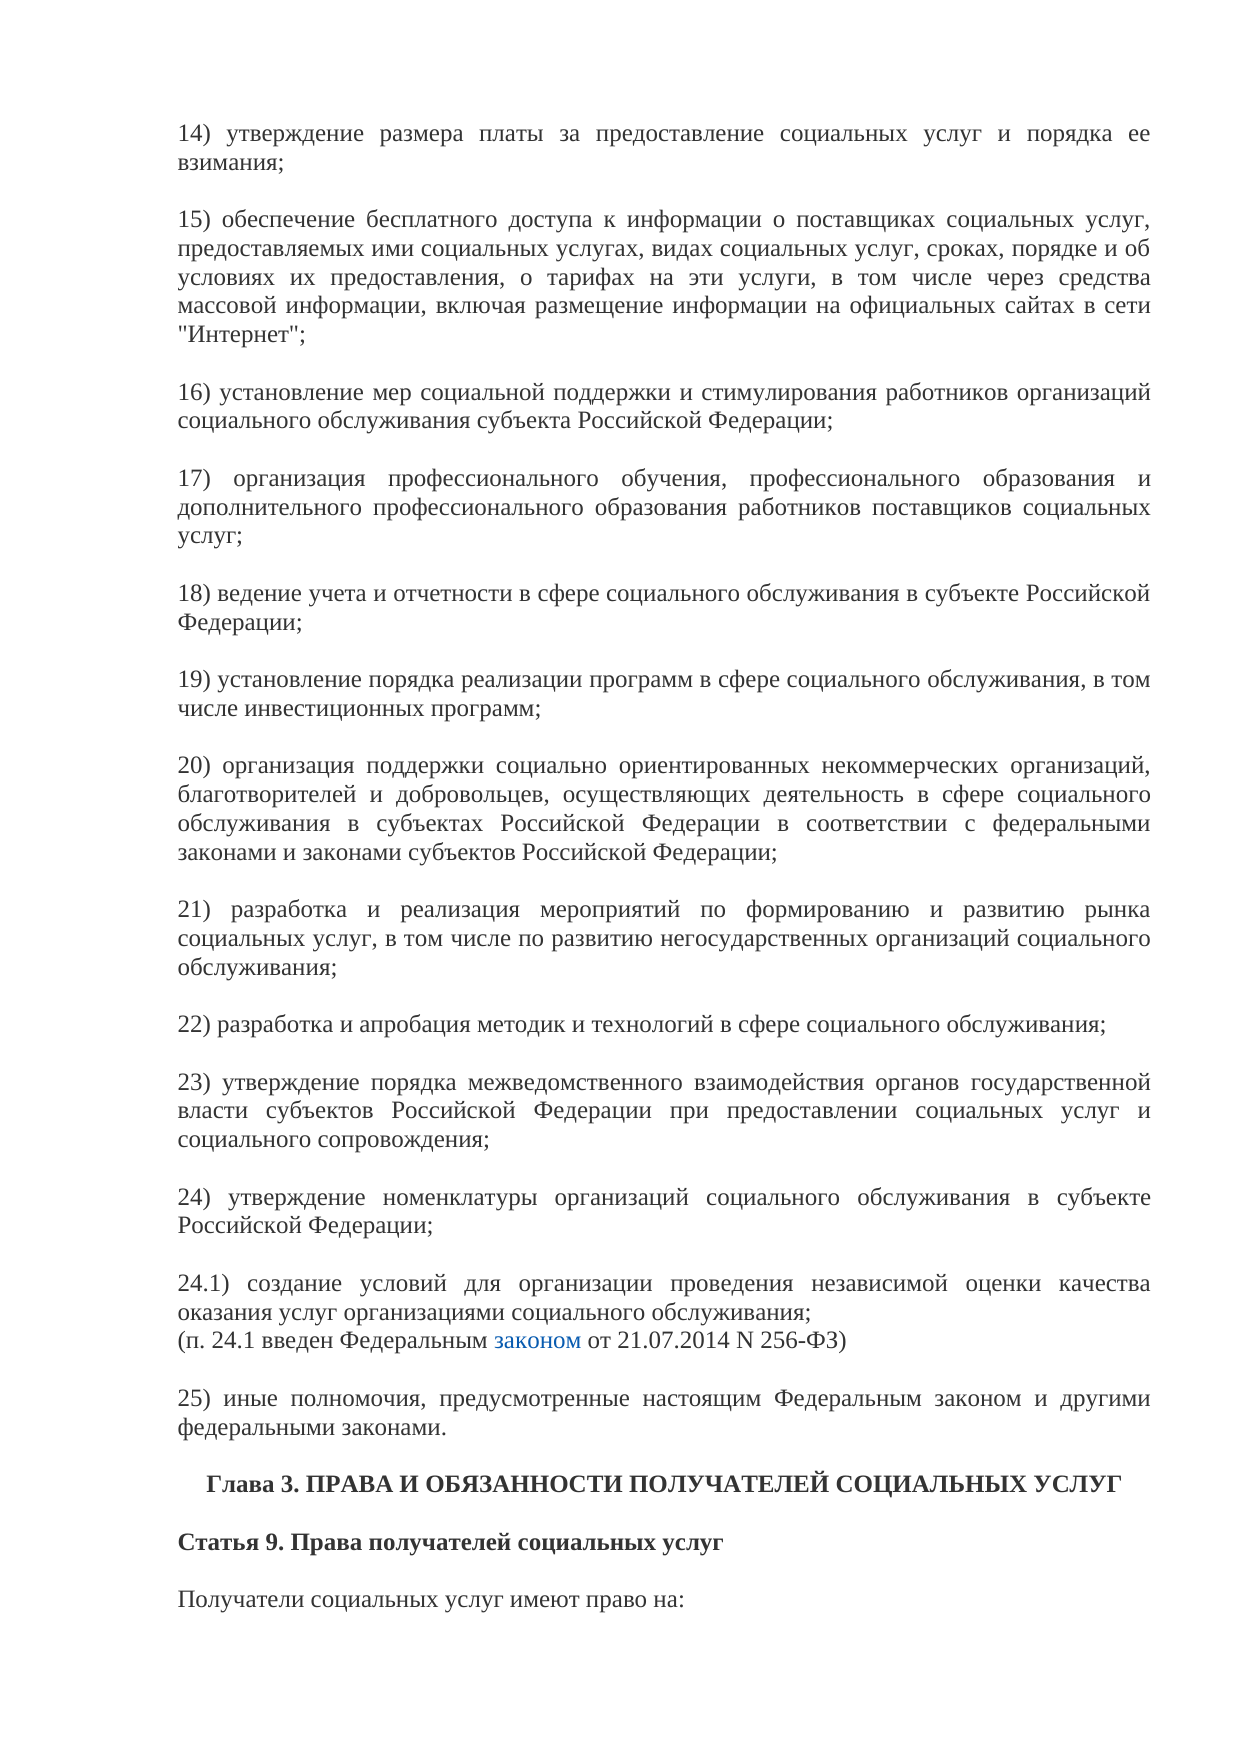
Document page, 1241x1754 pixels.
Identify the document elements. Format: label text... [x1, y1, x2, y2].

text 20) организация поддержки социально ориентированных некоммерческих организаций, благотворителей и добровольцев, осуществляющих деятельность в сфере социального обслуживания в субъектах Российской Федерации в соответствии с федеральными законами и законами субъектов Российской Федерации; [177, 751, 1152, 866]
text 25) иные полномочия, предусмотренные настоящим Федеральным законом и другими федеральными законами. [177, 1383, 1152, 1441]
text 24.1) создание условий для организации проведения независимой оценки качества оказания услуг организациями социального обслуживания; [177, 1268, 1152, 1326]
text 24) утверждение номенклатуры организаций социального обслуживания в субъекте Российской Федерации; [177, 1182, 1152, 1239]
text 15) обеспечение бесплатного доступа к информации о поставщиках социальных услуг, предоставляемых ими социальных услугах, видах социальных услуг, сроках, порядке и об условиях их предоставления, о тарифах на эти услуги, в том числе через средства массовой информации, включая размещение информации на официальных сайтах в сети "Интернет"; [177, 204, 1152, 348]
text 19) установление порядка реализации программ в сфере социального обслуживания, в том числе инвестиционных программ; [177, 664, 1152, 722]
text 18) ведение учета и отчетности в сфере социального обслуживания в субъекте Российской Федерации; [177, 578, 1152, 636]
text 22) разработка и апробация методик и технологий в сфере социального обслуживания; [177, 1009, 1152, 1038]
text Статья 9. Права получателей социальных услуг [177, 1527, 1152, 1556]
text 14) утверждение размера платы за предоставление социальных услуг и порядка ее взимания; [177, 118, 1152, 176]
text 16) установление мер социальной поддержки и стимулирования работников организаций социального обслуживания субъекта Российской Федерации; [177, 377, 1152, 434]
text 23) утверждение порядка межведомственного взаимодействия органов государственной власти субъектов Российской Федерации при предоставлении социальных услуг и социального сопровождения; [177, 1067, 1152, 1153]
text 21) разработка и реализация мероприятий по формированию и развитию рынка социальных услуг, в том числе по развитию негосударственных организаций социального обслуживания; [177, 894, 1152, 981]
text 17) организация профессионального обучения, профессионального образования и дополнительного профессионального образования работников поставщиков социальных услуг; [177, 463, 1152, 549]
text (п. 24.1 введен Федеральным законом от 21.07.2014 N 256-ФЗ) [177, 1326, 1152, 1354]
text Получатели социальных услуг имеют право на: [177, 1584, 1152, 1613]
text Глава 3. ПРАВА И ОБЯЗАННОСТИ ПОЛУЧАТЕЛЕЙ СОЦИАЛЬНЫХ УСЛУГ [177, 1469, 1152, 1498]
